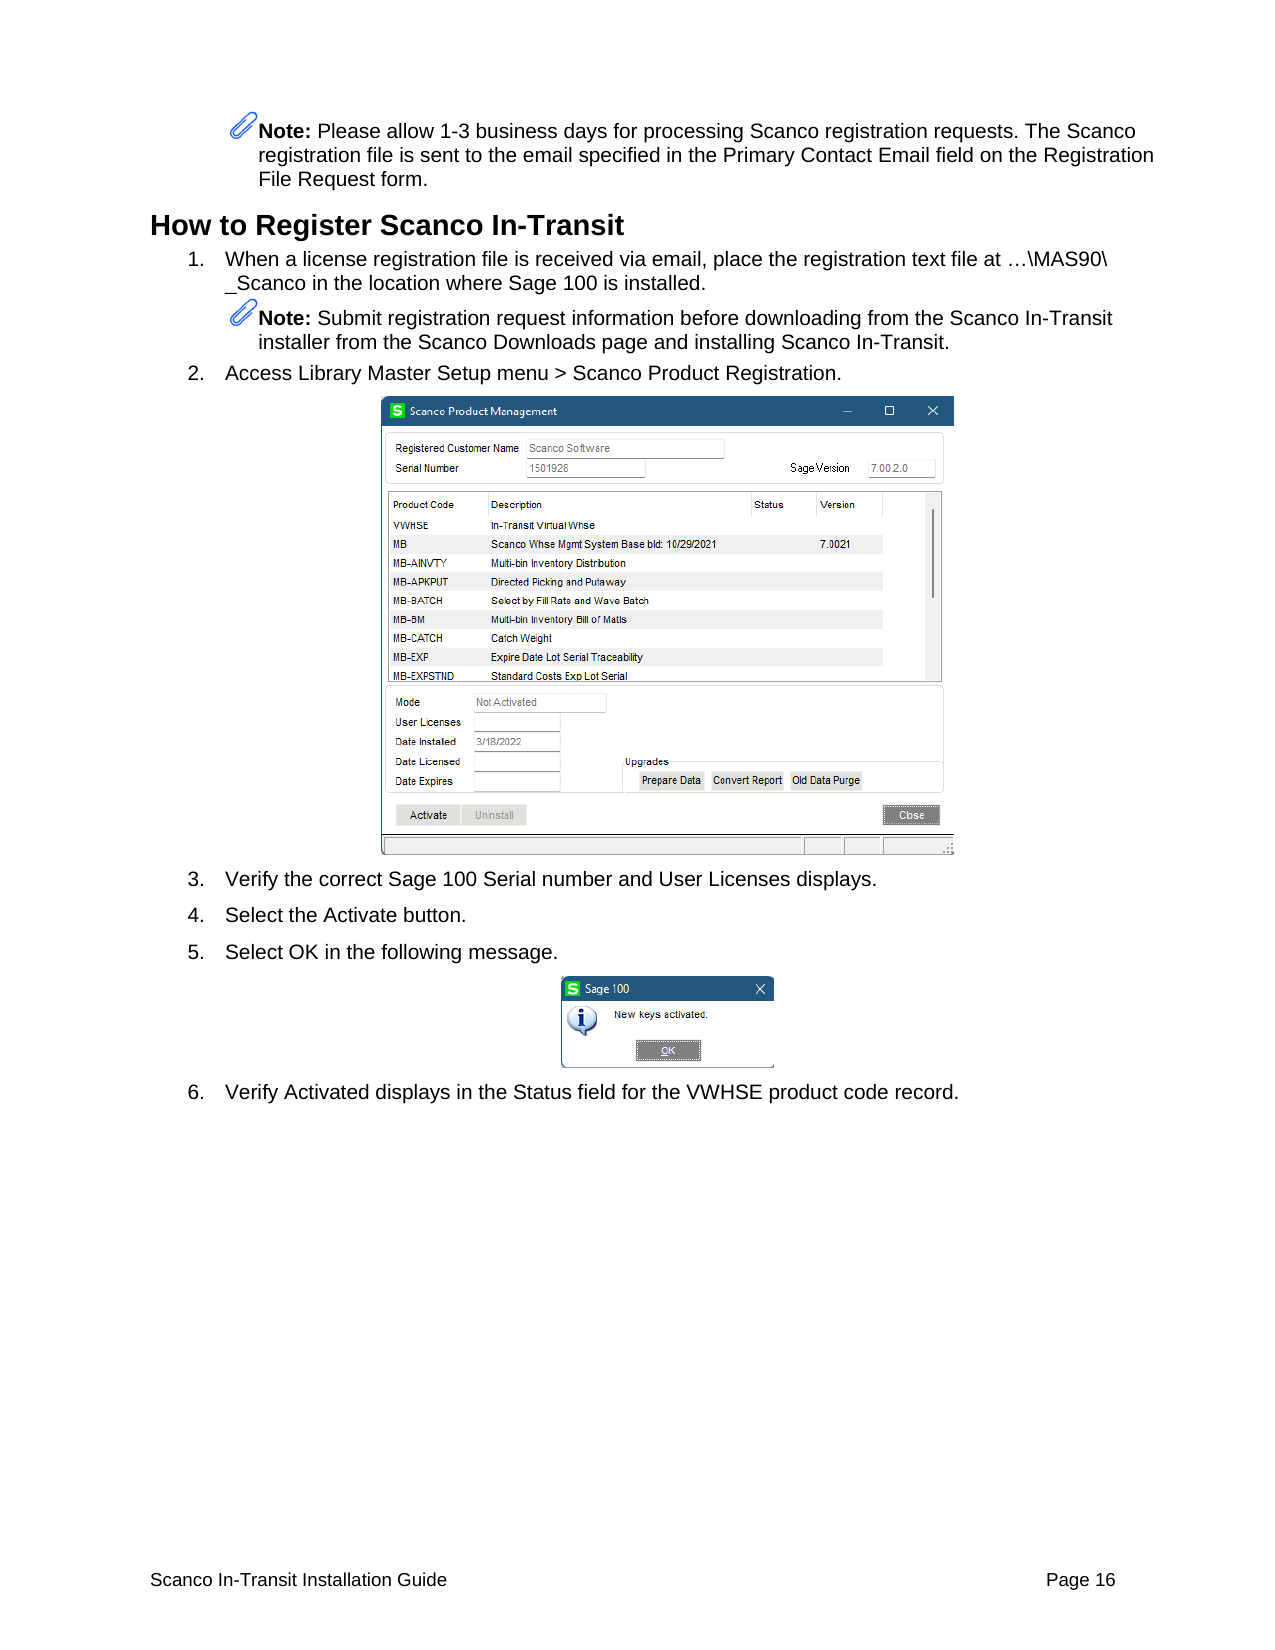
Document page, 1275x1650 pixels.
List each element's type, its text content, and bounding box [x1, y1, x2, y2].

list When a license registration file is received via email, place the registration text file at …\MAS90\_Scanco in the location where Sage 100 is installed. [187, 246, 1185, 294]
text Select OK in the following message. [187, 940, 1185, 964]
picture [381, 396, 954, 855]
text Select the Activate button. [187, 903, 1185, 927]
text Note: Please allow 1-3 business days for processing Scanco registration requests. The Scanco registration file is sent to the email specified in the Primary Contact Email field on the Registration File Request form. [225, 107, 1185, 191]
text Verify Activated displays in the Status field for the VWHSE product code record. [187, 1080, 1185, 1104]
text Access Library Master Setup menu > Scanco Product Registration. [187, 360, 1185, 384]
text Verify the correct Sage 100 Serial number and User Licenses displays. [187, 867, 1185, 891]
picture [561, 976, 774, 1068]
text Note: Submit registration request information before downloading from the Scanco In-Transit installer from the Scanco Downloads page and installing Scanco In-Transit. [225, 294, 1185, 354]
subtitle How to Register Scanco In-Transit [150, 208, 1185, 241]
